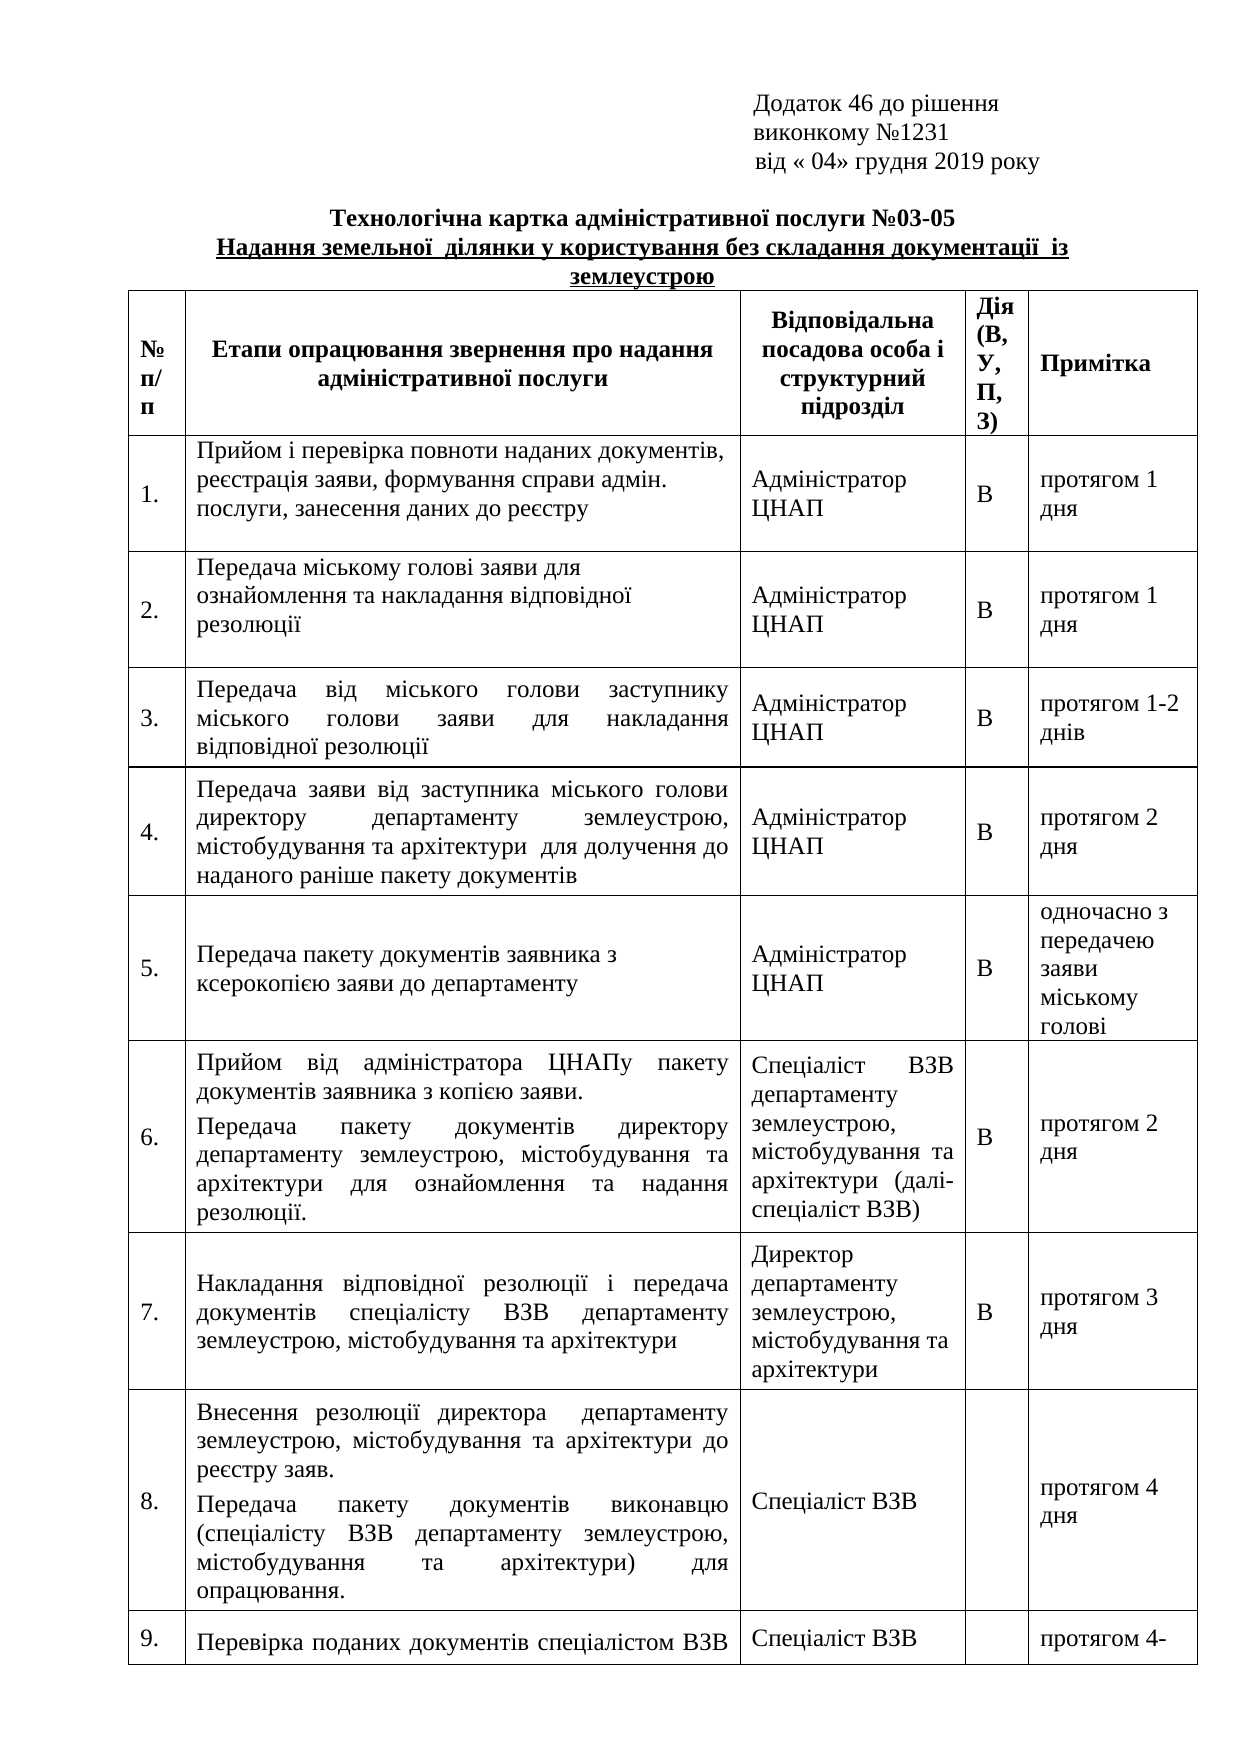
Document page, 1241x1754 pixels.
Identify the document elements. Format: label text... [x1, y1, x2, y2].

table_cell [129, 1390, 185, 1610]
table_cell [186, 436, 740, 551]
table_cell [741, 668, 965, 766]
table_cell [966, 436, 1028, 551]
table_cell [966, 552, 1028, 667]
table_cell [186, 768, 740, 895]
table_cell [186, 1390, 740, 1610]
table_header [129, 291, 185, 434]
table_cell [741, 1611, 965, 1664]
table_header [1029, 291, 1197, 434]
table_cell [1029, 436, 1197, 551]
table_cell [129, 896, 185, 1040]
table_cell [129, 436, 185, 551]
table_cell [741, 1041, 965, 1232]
text виконкому №1231 [753, 117, 1137, 146]
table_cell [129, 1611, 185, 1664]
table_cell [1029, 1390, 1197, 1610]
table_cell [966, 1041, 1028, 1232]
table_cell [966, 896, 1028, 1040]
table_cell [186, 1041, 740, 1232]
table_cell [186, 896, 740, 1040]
text від « 04» грудня 2019 року [148, 146, 1137, 175]
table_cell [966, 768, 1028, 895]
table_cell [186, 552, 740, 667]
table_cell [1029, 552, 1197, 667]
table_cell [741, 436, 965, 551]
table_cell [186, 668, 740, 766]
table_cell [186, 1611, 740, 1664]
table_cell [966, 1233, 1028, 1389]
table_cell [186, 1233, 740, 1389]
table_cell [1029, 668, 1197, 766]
text Технологічна картка адміністративної послуги №03-05 [148, 203, 1137, 232]
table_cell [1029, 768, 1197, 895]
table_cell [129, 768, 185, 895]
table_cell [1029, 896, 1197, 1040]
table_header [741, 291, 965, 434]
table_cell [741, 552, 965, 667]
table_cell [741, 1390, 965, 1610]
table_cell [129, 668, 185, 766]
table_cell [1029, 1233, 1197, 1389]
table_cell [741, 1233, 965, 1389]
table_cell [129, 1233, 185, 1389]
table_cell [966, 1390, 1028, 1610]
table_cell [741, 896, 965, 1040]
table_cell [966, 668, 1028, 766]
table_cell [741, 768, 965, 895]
text Надання земельної ділянки у користування без складання документації із землеустрою [148, 232, 1137, 290]
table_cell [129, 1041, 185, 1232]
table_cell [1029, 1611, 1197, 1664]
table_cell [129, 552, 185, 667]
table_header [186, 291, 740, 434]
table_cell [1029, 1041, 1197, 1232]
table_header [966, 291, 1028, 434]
text Додаток 46 до рішення [753, 88, 1137, 117]
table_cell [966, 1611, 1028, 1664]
